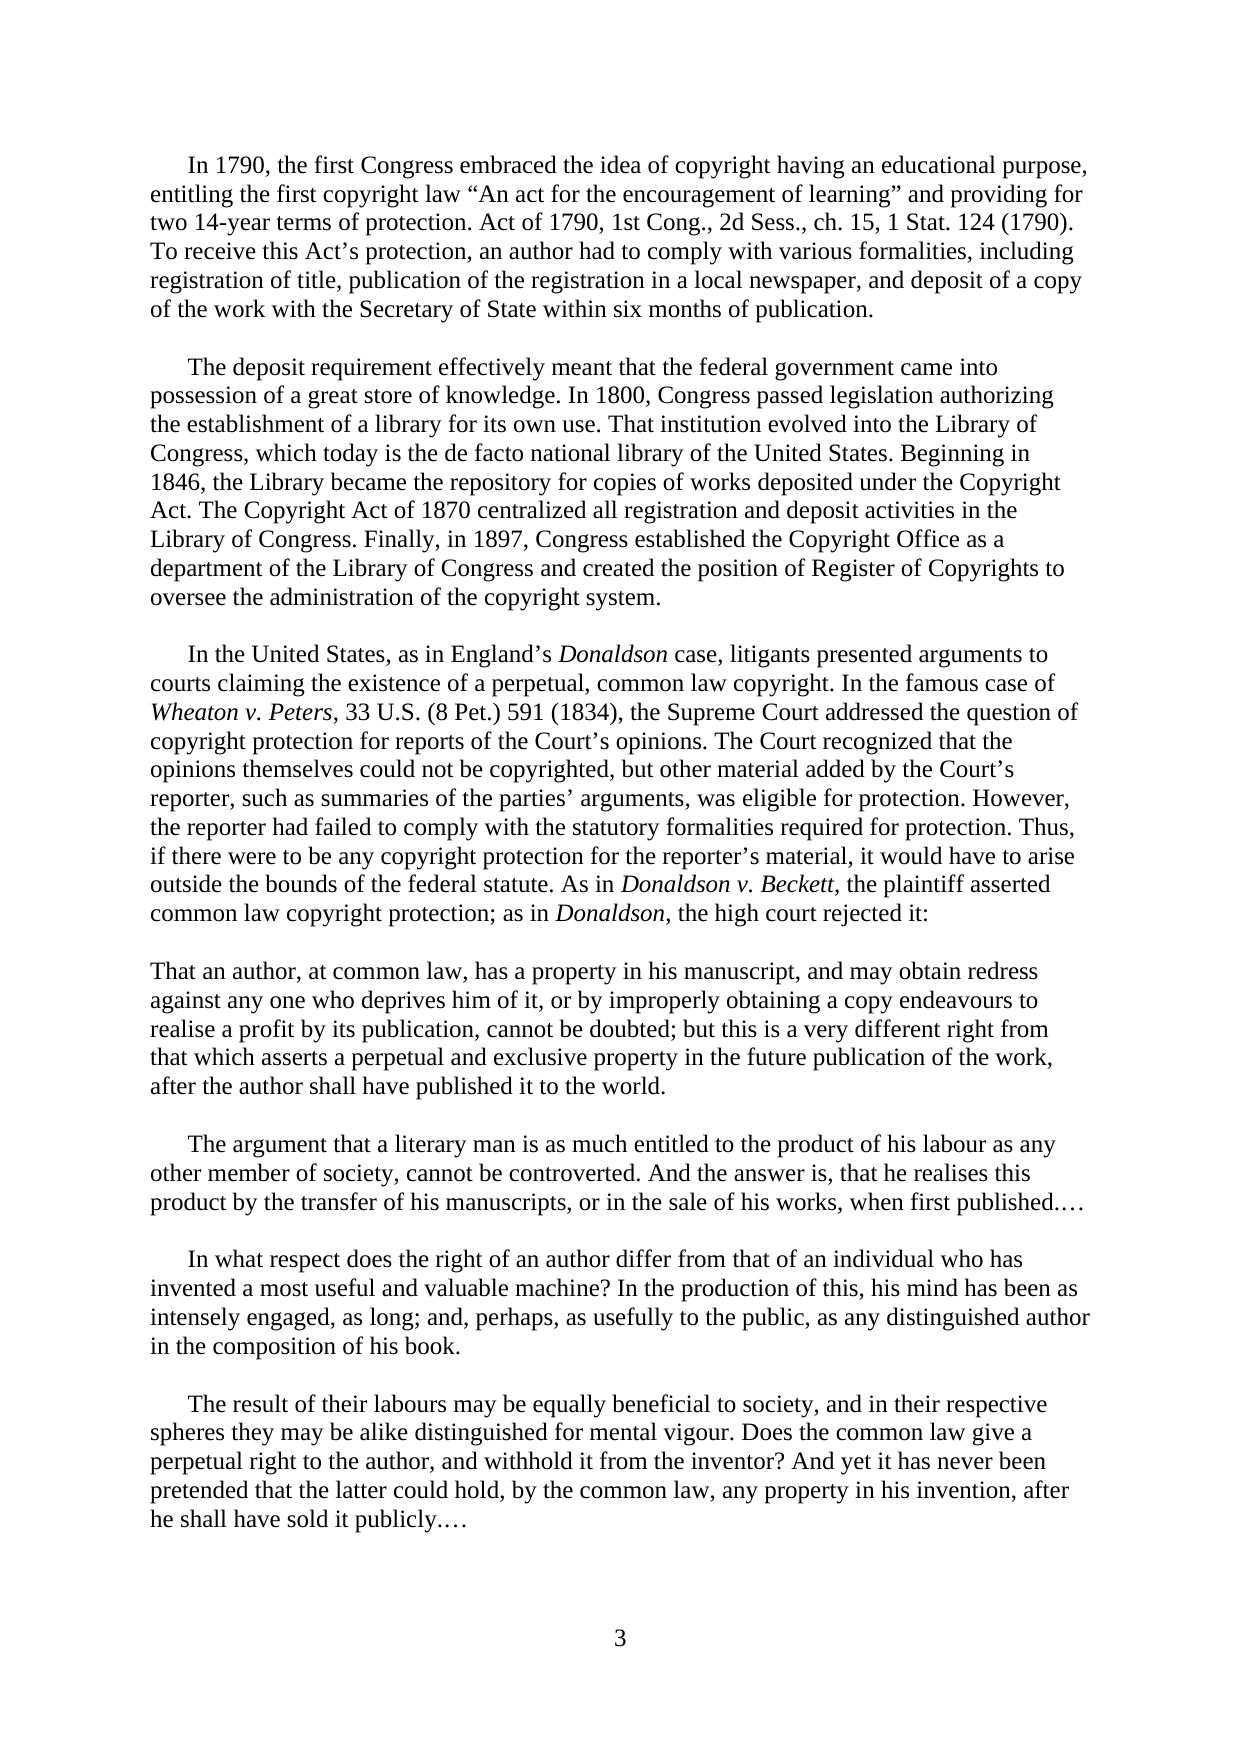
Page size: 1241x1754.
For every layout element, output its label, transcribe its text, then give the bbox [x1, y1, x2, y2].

text In the United States, as in England’s Donaldson case, litigants presented arguments to courts claiming the existence of a perpetual, common law copyright. In the famous case of Wheaton v. Peters, 33 U.S. (8 Pet.) 591 (1834), the Supreme Court addressed the question of copyright protection for reports of the Court’s opinions. The Court recognized that the opinions themselves could not be copyrighted, but other material added by the Court’s reporter, such as summaries of the parties’ arguments, was eligible for protection. However, the reporter had failed to comply with the statutory formalities required for protection. Thus, if there were to be any copyright protection for the reporter’s material, it would have to arise outside the bounds of the federal statute. As in Donaldson v. Beckett, the plaintiff asserted common law copyright protection; as in Donaldson, the high court rejected it: [150, 639, 1090, 927]
text The deposit requirement effectively meant that the federal government came into possession of a great store of knowledge. In 1800, Congress passed legislation authorizing the establishment of a library for its own use. That institution evolved into the Library of Congress, which today is the de facto national library of the United States. Beginning in 1846, the Library became the repository for copies of works deposited under the Copyright Act. The Copyright Act of 1870 centralized all registration and deposit activities in the Library of Congress. Finally, in 1897, Congress established the Copyright Office as a department of the Library of Congress and created the position of Register of Copyrights to oversee the administration of the copyright system. [150, 352, 1090, 610]
text The argument that a literary man is as much entitled to the product of his labour as any other member of society, cannot be controverted. And the answer is, that he realises this product by the transfer of his manuscripts, or in the sale of his works, when first published.… [150, 1129, 1090, 1215]
text In 1790, the first Congress embraced the idea of copyright having an educational purpose, entitling the first copyright law “An act for the encouragement of learning” and providing for two 14-year terms of protection. Act of 1790, 1st Cong., 2d Sess., ch. 15, 1 Stat. 124 (1790). To receive this Act’s protection, an author had to comply with various formalities, including registration of title, publication of the registration in a local newspaper, and deposit of a copy of the work with the Secretary of State within six months of publication. [150, 150, 1090, 322]
text The result of their labours may be equally beneficial to society, and in their respective spheres they may be alike distinguished for mental vigour. Does the common law give a perpetual right to the author, and withhold it from the inventor? And yet it has never been pretended that the latter could hold, by the common law, any property in his invention, after he shall have sold it publicly.… [150, 1389, 1090, 1532]
text In what respect does the right of an author differ from that of an individual who has invented a most useful and valuable machine? In the production of this, his mind has been as intensely engaged, as long; and, perhaps, as usefully to the public, as any distinguished author in the composition of his book. [150, 1244, 1090, 1359]
text That an author, at common law, has a property in his manuscript, and may obtain redress against any one who deprives him of it, or by improperly obtaining a copy endeavours to realise a profit by its publication, cannot be doubted; but this is a very different right from that which asserts a perpetual and exclusive property in the future publication of the work, after the author shall have published it to the world. [150, 956, 1090, 1100]
